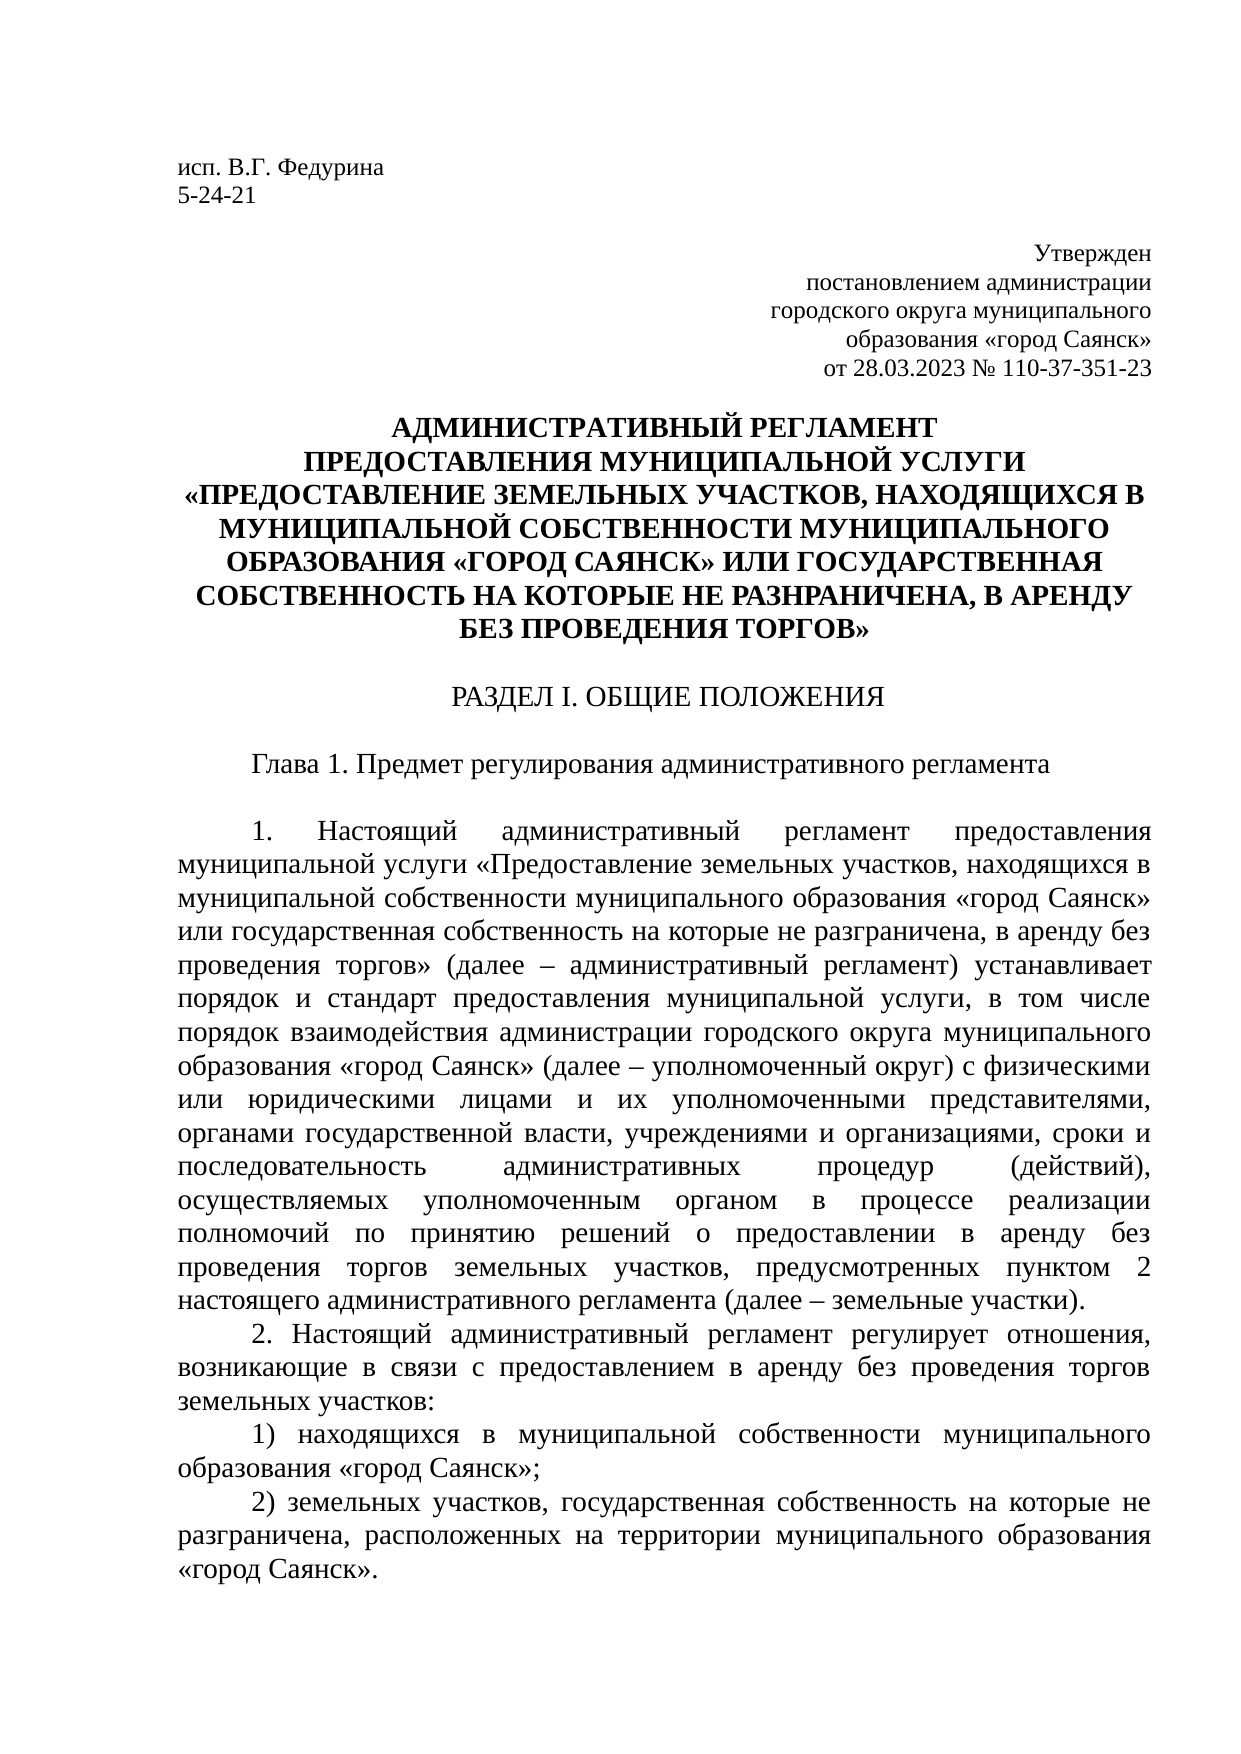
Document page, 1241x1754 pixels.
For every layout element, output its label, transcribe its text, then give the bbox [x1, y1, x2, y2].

text 1) находящихся в муниципальной собственности муниципального образования «город Саянск»; [177, 1417, 1152, 1484]
text РАЗДЕЛ I. ОБЩИЕ ПОЛОЖЕНИЯ [177, 679, 1152, 712]
title АДМИНИСТРАТИВНЫЙ РЕГЛАМЕНТ [177, 410, 1152, 444]
text 5-24-21 [177, 180, 1152, 209]
text Глава 1. Предмет регулирования административного регламента [177, 746, 1152, 779]
text исп. В.Г. Федурина [177, 152, 1152, 180]
text Утвержден [797, 238, 1152, 267]
text ПРЕДОСТАВЛЕНИЯ МУНИЦИПАЛЬНОЙ УСЛУГИ «ПРЕДОСТАВЛЕНИЕ ЗЕМЕЛЬНЫХ УЧАСТКОВ, НАХОДЯЩИХСЯ В МУНИЦИПАЛЬНОЙ СОБСТВЕННОСТИ МУНИЦИПАЛЬНОГО ОБРАЗОВАНИЯ «ГОРОД САЯНСК» ИЛИ ГОСУДАРСТВЕННАЯ СОБСТВЕННОСТЬ НА КОТОРЫЕ НЕ РАЗНРАНИЧЕНА, В АРЕНДУ БЕЗ ПРОВЕДЕНИЯ ТОРГОВ» [177, 444, 1152, 645]
text 2. Настоящий административный регламент регулирует отношения, возникающие в связи с предоставлением в аренду без проведения торгов земельных участков: [177, 1316, 1152, 1417]
text от 28.03.2023 № 110-37-351-23 [723, 353, 1152, 382]
text 1. Настоящий административный регламент предоставления муниципальной услуги «Предоставление земельных участков, находящихся в муниципальной собственности муниципального образования «город Саянск» или государственная собственность на которые не разграничена, в аренду без проведения торгов» (далее – административный регламент) устанавливает порядок и стандарт предоставления муниципальной услуги, в том числе порядок взаимодействия администрации городского округа муниципального образования «город Саянск» (далее – уполномоченный округ) с физическими или юридическими лицами и их уполномоченными представителями, органами государственной власти, учреждениями и организациями, сроки и последовательность административных процедур (действий), осуществляемых уполномоченным органом в процессе реализации полномочий по принятию решений о предоставлении в аренду без проведения торгов земельных участков, предусмотренных пунктом 2 настоящего административного регламента (далее – земельные участки). [177, 813, 1152, 1316]
text образования «город Саянск» [723, 324, 1152, 353]
text постановлением администрации [723, 267, 1152, 295]
text городского округа муниципального [723, 295, 1152, 324]
text 2) земельных участков, государственная собственность на которые не разграничена, расположенных на территории муниципального образования «город Саянск». [177, 1484, 1152, 1584]
